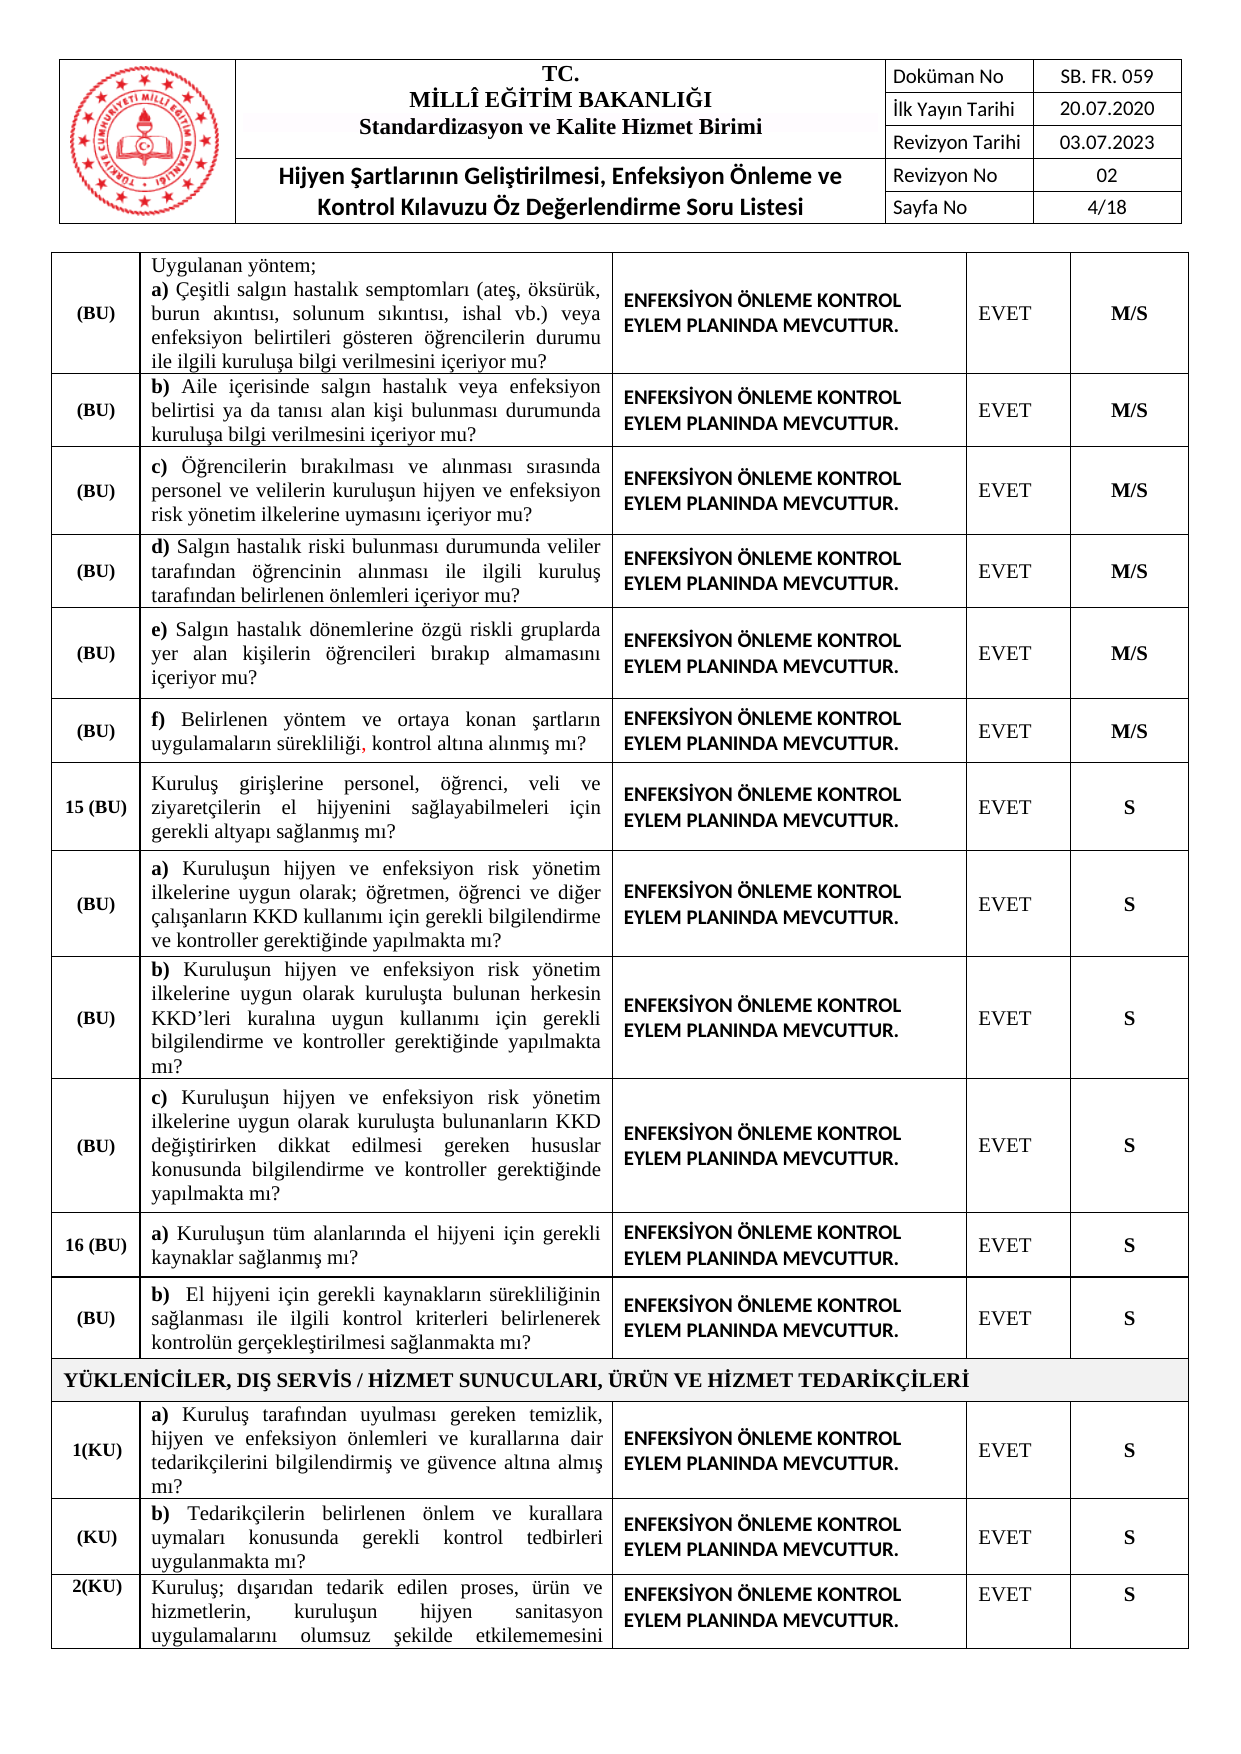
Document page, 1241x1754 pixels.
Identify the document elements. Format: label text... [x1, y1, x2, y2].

table_cell (BU) [52, 1278, 139, 1358]
table_cell S [1071, 1278, 1188, 1358]
table_cell M/S [1071, 535, 1188, 607]
table_cell S [1071, 1499, 1188, 1574]
table_cell ENFEKSİYON ÖNLEME KONTROL EYLEM PLANINDA MEVCUTTUR. [613, 535, 966, 607]
table_cell (BU) [52, 957, 139, 1078]
table_cell S [1071, 957, 1188, 1078]
table_cell EVET [967, 253, 1070, 373]
picture [70, 66, 219, 216]
table_cell (BU) [52, 535, 139, 607]
table_cell EVET [967, 608, 1070, 698]
table_cell ENFEKSİYON ÖNLEME KONTROL EYLEM PLANINDA MEVCUTTUR. [613, 447, 966, 533]
table_cell ENFEKSİYON ÖNLEME KONTROL EYLEM PLANINDA MEVCUTTUR. [613, 1079, 966, 1212]
table_cell EVET [967, 447, 1070, 533]
table_cell f) Belirlenen yöntem ve ortaya konan şartların uygulamaların sürekliliği, kontrol altına alınmış mı? [141, 699, 612, 762]
table_cell ENFEKSİYON ÖNLEME KONTROL EYLEM PLANINDA MEVCUTTUR. [613, 374, 966, 446]
table_cell S [1071, 1402, 1188, 1498]
table_cell EVET [967, 1079, 1070, 1212]
table_cell M/S [1071, 699, 1188, 762]
table_cell EVET [967, 763, 1070, 850]
table_cell S [1071, 1575, 1188, 1647]
table_cell ENFEKSİYON ÖNLEME KONTROL EYLEM PLANINDA MEVCUTTUR. [613, 763, 966, 850]
table_cell 15 (BU) [52, 763, 139, 850]
table_cell ENFEKSİYON ÖNLEME KONTROL EYLEM PLANINDA MEVCUTTUR. [613, 1213, 966, 1276]
table_cell ENFEKSİYON ÖNLEME KONTROL EYLEM PLANINDA MEVCUTTUR. [613, 1278, 966, 1358]
table_cell c) Kuruluşun hijyen ve enfeksiyon risk yönetim ilkelerine uygun olarak kuruluşta bulunanların KKD değiştirirken dikkat edilmesi gereken hususlar konusunda bilgilendirme ve kontroller gerektiğinde yapılmakta mı? [141, 1079, 612, 1212]
table_cell Uygulanan yöntem; a) Çeşitli salgın hastalık semptomları (ateş, öksürük, burun akıntısı, solunum sıkıntısı, ishal vb.) veya enfeksiyon belirtileri gösteren öğrencilerin durumu ile ilgili kuruluşa bilgi verilmesini içeriyor mu? [141, 253, 612, 373]
table_cell a) Kuruluşun hijyen ve enfeksiyon risk yönetim ilkelerine uygun olarak; öğretmen, öğrenci ve diğer çalışanların KKD kullanımı için gerekli bilgilendirme ve kontroller gerektiğinde yapılmakta mı? [141, 851, 612, 956]
table_cell ENFEKSİYON ÖNLEME KONTROL EYLEM PLANINDA MEVCUTTUR. [613, 608, 966, 698]
table_cell M/S [1071, 447, 1188, 533]
table_cell EVET [967, 699, 1070, 762]
table_cell EVET [967, 1499, 1070, 1574]
table_cell EVET [967, 957, 1070, 1078]
table_cell e) Salgın hastalık dönemlerine özgü riskli gruplarda yer alan kişilerin öğrencileri bırakıp almamasını içeriyor mu? [141, 608, 612, 698]
table_cell b) Kuruluşun hijyen ve enfeksiyon risk yönetim ilkelerine uygun olarak kuruluşta bulunan herkesin KKD’leri kuralına uygun kullanımı için gerekli bilgilendirme ve kontroller gerektiğinde yapılmakta mı? [141, 957, 612, 1078]
table_cell c) Öğrencilerin bırakılması ve alınması sırasında personel ve velilerin kuruluşun hijyen ve enfeksiyon risk yönetim ilkelerine uymasını içeriyor mu? [141, 447, 612, 533]
table_cell b) Tedarikçilerin belirlenen önlem ve kurallara uymaları konusunda gerekli kontrol tedbirleri uygulanmakta mı? [141, 1499, 612, 1574]
table_cell EVET [967, 535, 1070, 607]
table_cell ENFEKSİYON ÖNLEME KONTROL EYLEM PLANINDA MEVCUTTUR. [613, 253, 966, 373]
table_cell (KU) [52, 1499, 139, 1574]
table_cell 2(KU) [52, 1575, 139, 1647]
table_cell d) Salgın hastalık riski bulunması durumunda veliler tarafından öğrencinin alınması ile ilgili kuruluş tarafından belirlenen önlemleri içeriyor mu? [141, 535, 612, 607]
table_cell (BU) [52, 699, 139, 762]
table_cell Kuruluş girişlerine personel, öğrenci, veli ve ziyaretçilerin el hijyenini sağlayabilmeleri için gerekli altyapı sağlanmış mı? [141, 763, 612, 850]
table_cell M/S [1071, 608, 1188, 698]
table_cell S [1071, 1079, 1188, 1212]
table_cell ENFEKSİYON ÖNLEME KONTROL EYLEM PLANINDA MEVCUTTUR. [613, 1575, 966, 1647]
table_cell EVET [967, 1575, 1070, 1647]
table_cell ENFEKSİYON ÖNLEME KONTROL EYLEM PLANINDA MEVCUTTUR. [613, 957, 966, 1078]
table_cell (BU) [52, 447, 139, 533]
table_cell a) Kuruluşun tüm alanlarında el hijyeni için gerekli kaynaklar sağlanmış mı? [141, 1213, 612, 1276]
table_cell ENFEKSİYON ÖNLEME KONTROL EYLEM PLANINDA MEVCUTTUR. [613, 851, 966, 956]
table_cell S [1071, 851, 1188, 956]
table_cell (BU) [52, 1079, 139, 1212]
table_cell 1(KU) [52, 1402, 139, 1498]
table_cell a) Kuruluş tarafından uyulması gereken temizlik, hijyen ve enfeksiyon önlemleri ve kurallarına dair tedarikçilerini bilgilendirmiş ve güvence altına almış mı? [141, 1402, 612, 1498]
table_cell b) El hijyeni için gerekli kaynakların sürekliliğinin sağlanması ile ilgili kontrol kriterleri belirlenerek kontrolün gerçekleştirilmesi sağlanmakta mı? [141, 1278, 612, 1358]
table_cell EVET [967, 1402, 1070, 1498]
table_cell S [1071, 763, 1188, 850]
table_cell (BU) [52, 851, 139, 956]
table_cell S [1071, 1213, 1188, 1276]
table_cell ENFEKSİYON ÖNLEME KONTROL EYLEM PLANINDA MEVCUTTUR. [613, 699, 966, 762]
table_cell b) Aile içerisinde salgın hastalık veya enfeksiyon belirtisi ya da tanısı alan kişi bulunması durumunda kuruluşa bilgi verilmesini içeriyor mu? [141, 374, 612, 446]
table_cell ENFEKSİYON ÖNLEME KONTROL EYLEM PLANINDA MEVCUTTUR. [613, 1499, 966, 1574]
table_cell (BU) [52, 374, 139, 446]
table_cell YÜKLENİCİLER, DIŞ SERVİS / HİZMET SUNUCULARI, ÜRÜN VE HİZMET TEDARİKÇİLERİ [52, 1359, 1188, 1401]
table_cell 16 (BU) [52, 1213, 139, 1276]
table_cell EVET [967, 374, 1070, 446]
table_cell (BU) [52, 253, 139, 373]
table_cell ENFEKSİYON ÖNLEME KONTROL EYLEM PLANINDA MEVCUTTUR. [613, 1402, 966, 1498]
table_cell EVET [967, 1213, 1070, 1276]
table_cell (BU) [52, 608, 139, 698]
table_cell M/S [1071, 374, 1188, 446]
table_cell EVET [967, 851, 1070, 956]
table_cell M/S [1071, 253, 1188, 373]
table_cell EVET [967, 1278, 1070, 1358]
